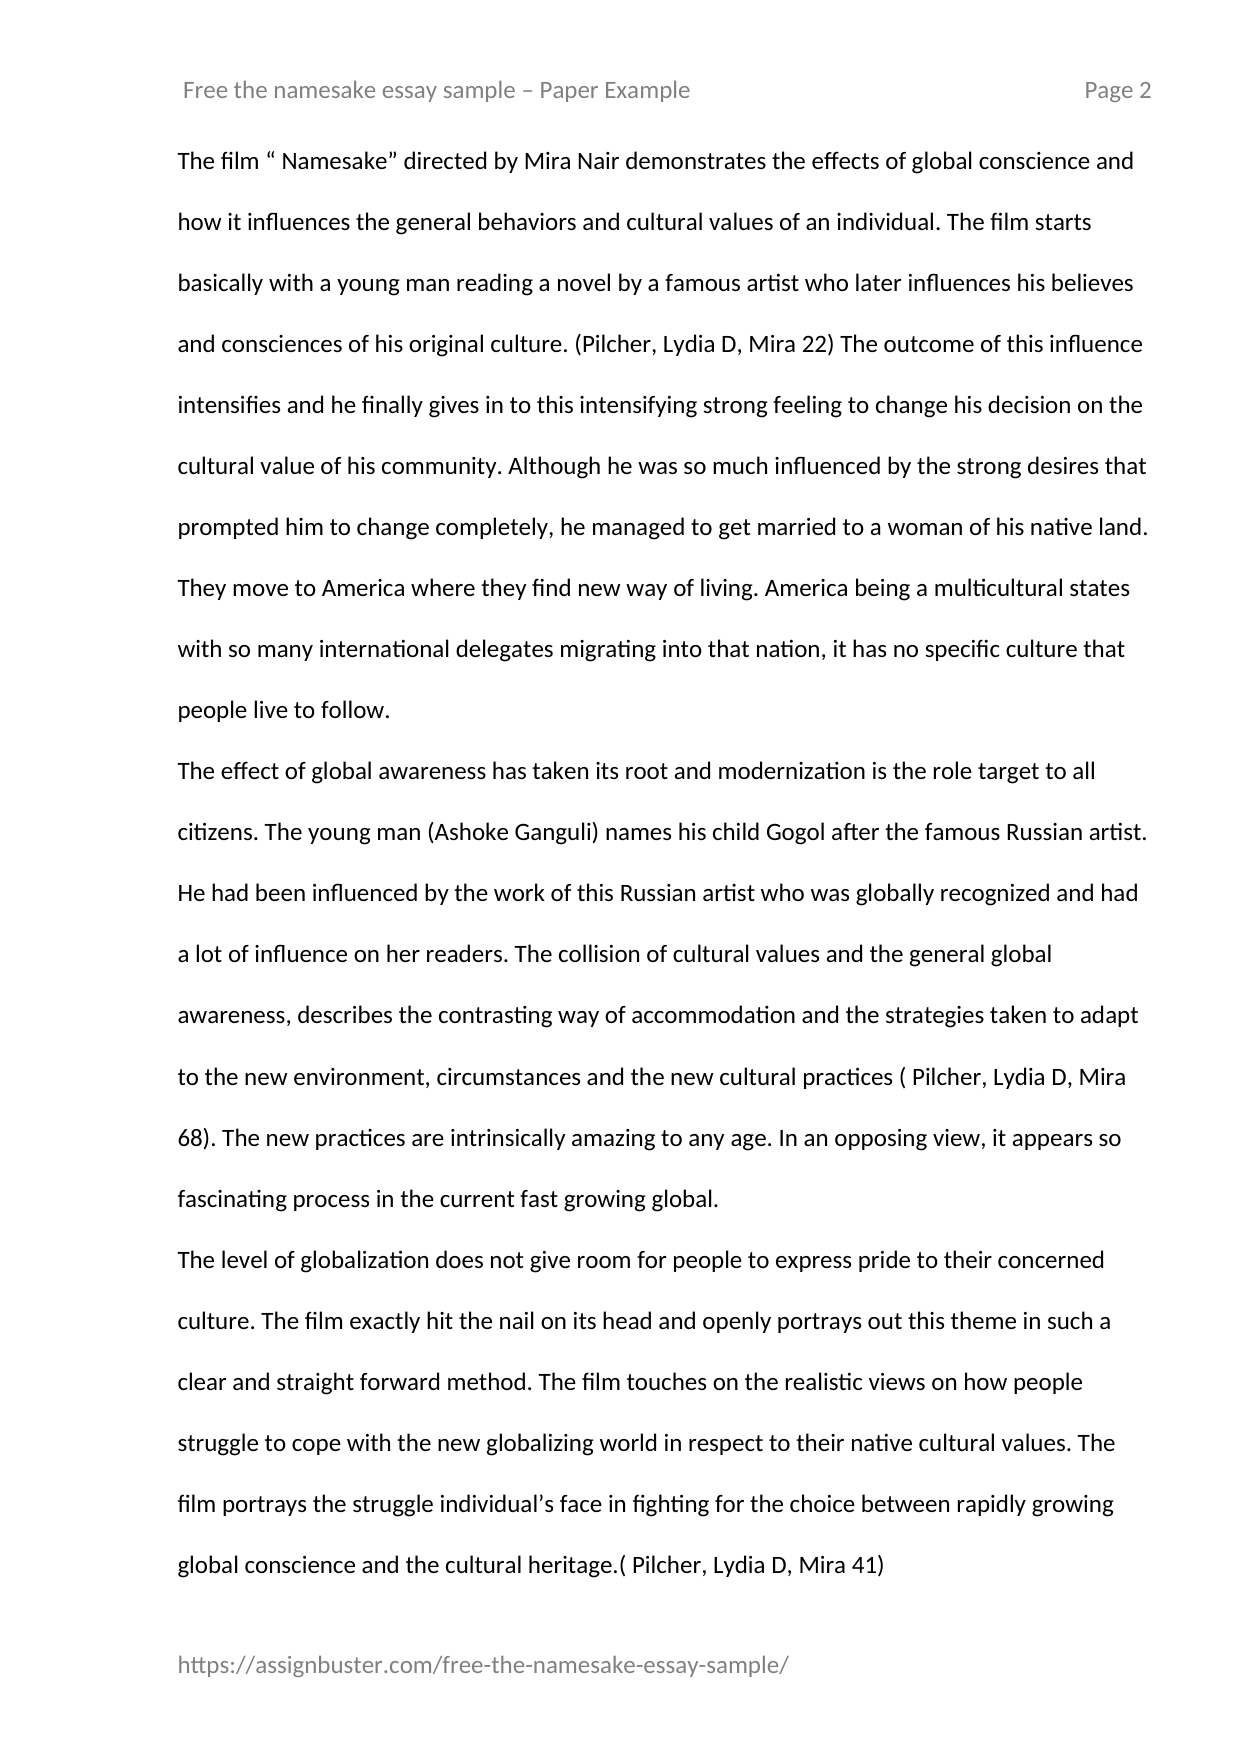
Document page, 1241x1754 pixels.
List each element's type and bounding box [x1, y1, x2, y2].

text [177, 145, 1152, 1579]
